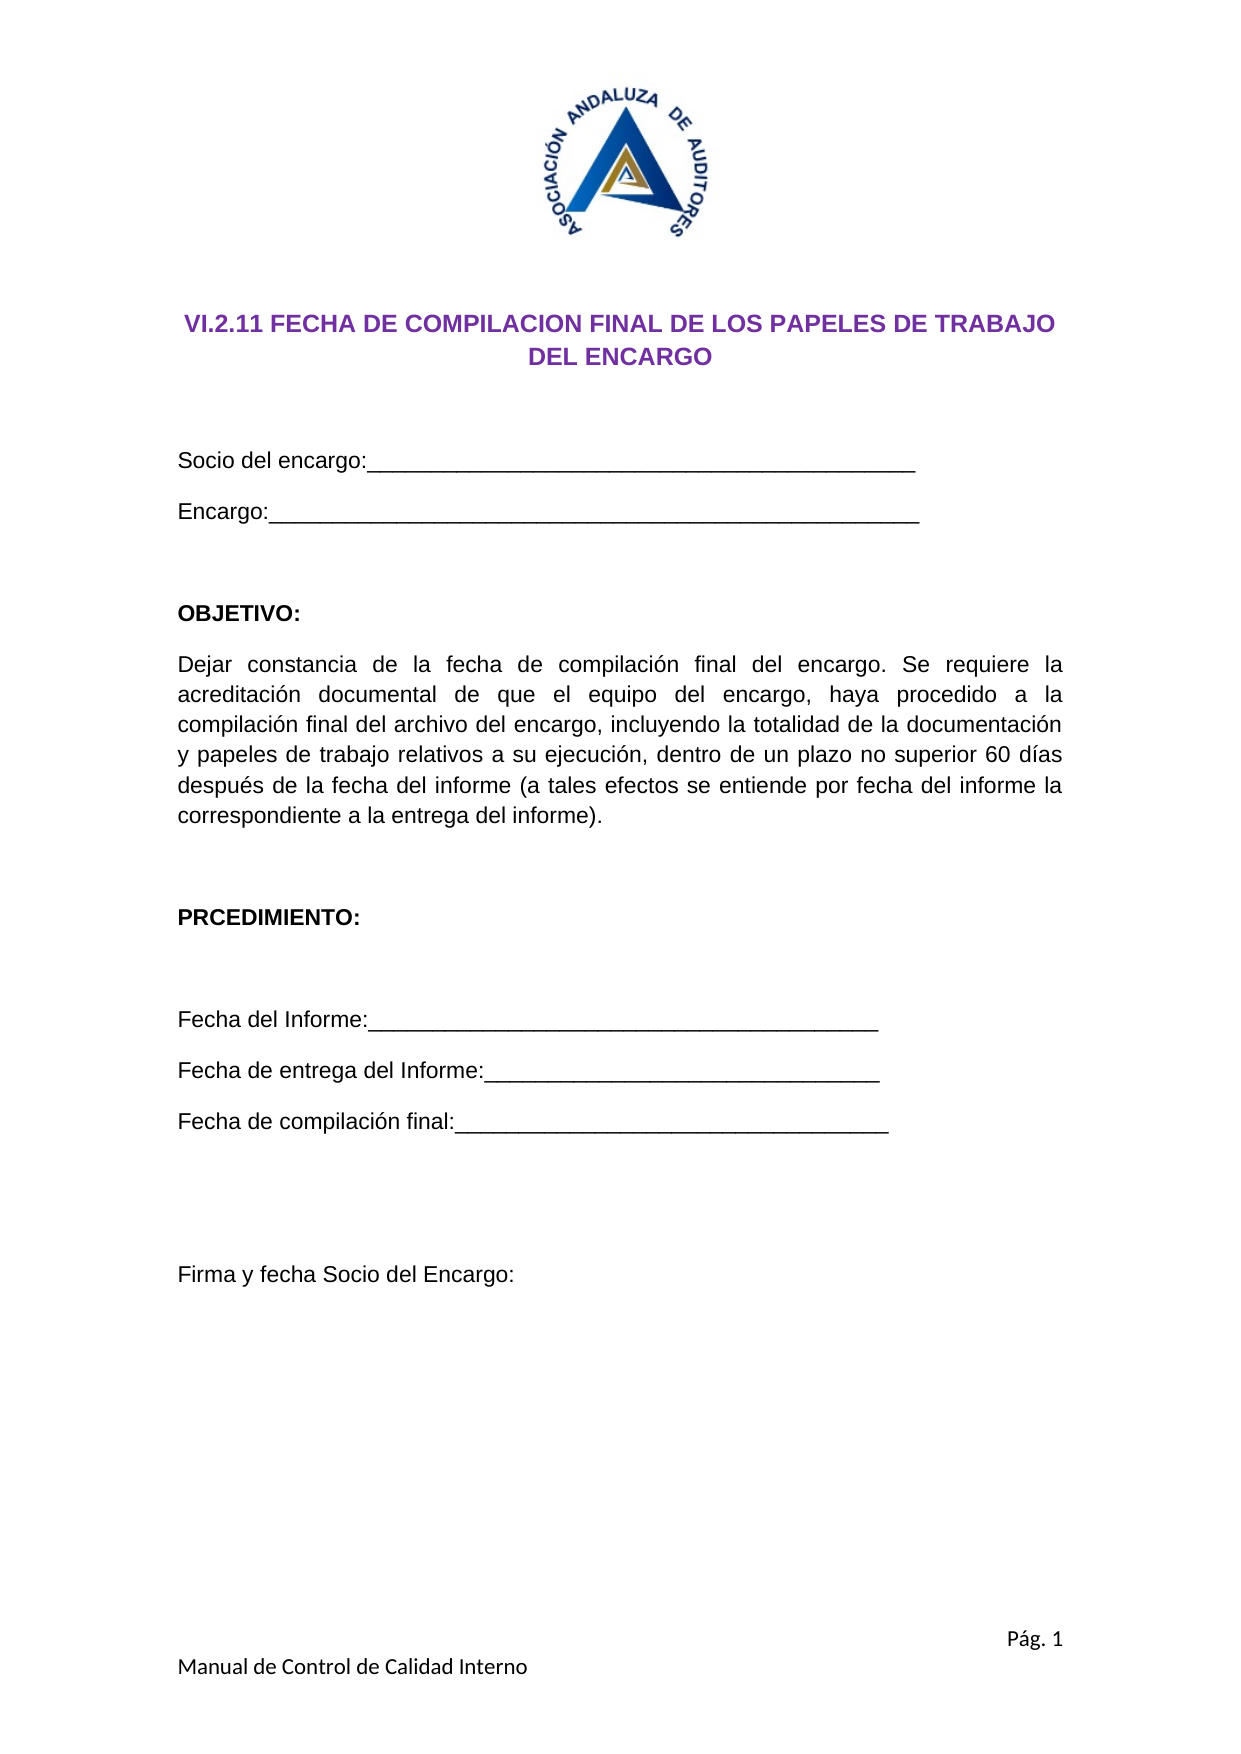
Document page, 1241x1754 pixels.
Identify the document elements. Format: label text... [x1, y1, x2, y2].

text Dejar constancia de la fecha de compilación final del encargo. Se requiere la acreditación documental de que el equipo del encargo, haya procedido a la compilación final del archivo del encargo, incluyendo la totalidad de la documentación y papeles de trabajo relativos a su ejecución, dentro de un plazo no superior 60 días después de la fecha del informe (a tales efectos se entiende por fecha del informe la correspondiente a la entrega del informe). [177, 651, 1063, 828]
text PRCEDIMIENTO: [177, 904, 1063, 930]
picture [516, 73, 724, 255]
text Fecha del Informe:________________________________________ [177, 1006, 1063, 1032]
text VI.2.11 FECHA DE COMPILACION FINAL DE LOS PAPELES DE TRABAJO DEL ENCARGO [177, 309, 1063, 371]
text Encargo:___________________________________________________ [177, 498, 1063, 524]
text Firma y fecha Socio del Encargo: [177, 1261, 1063, 1288]
text Socio del encargo:___________________________________________ [177, 447, 1063, 473]
text Fecha de compilación final:__________________________________ [177, 1108, 1063, 1134]
text Fecha de entrega del Informe:_______________________________ [177, 1057, 1063, 1083]
text OBJETIVO: [177, 600, 1063, 626]
